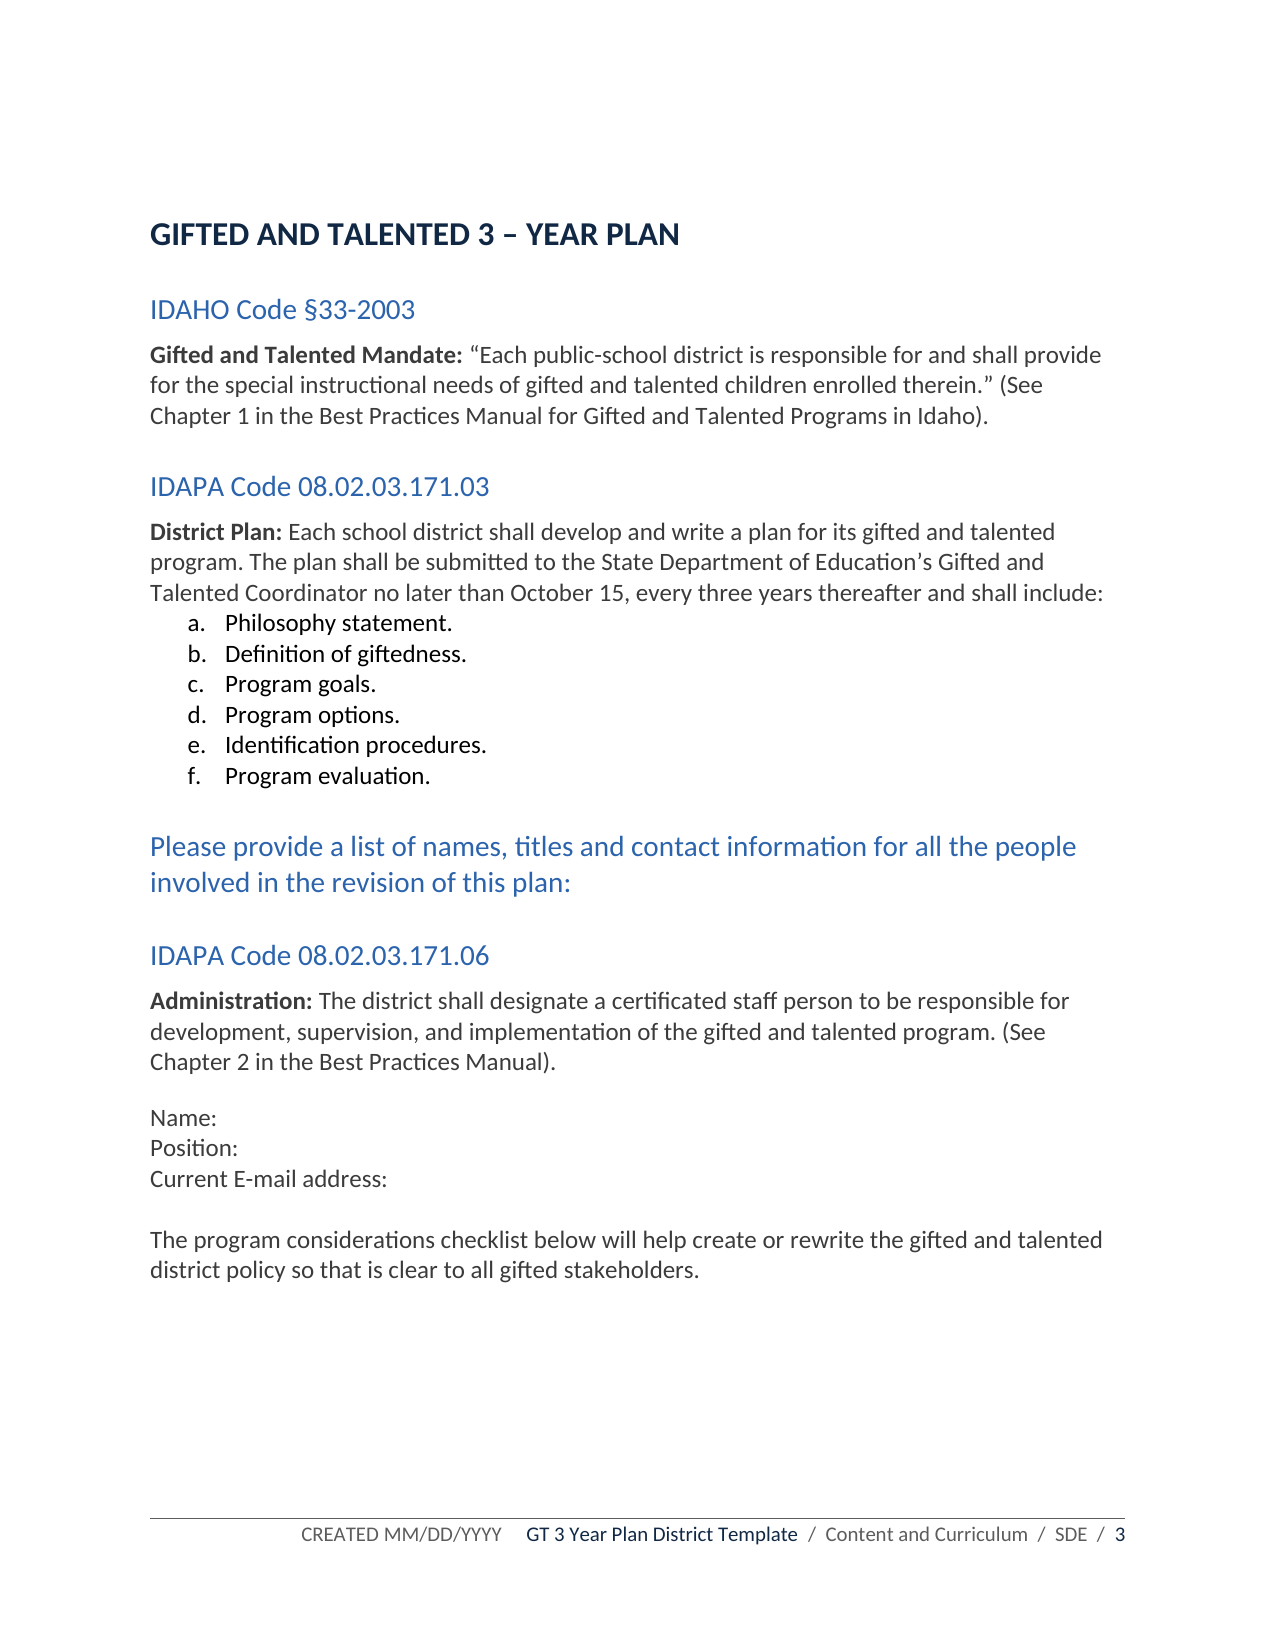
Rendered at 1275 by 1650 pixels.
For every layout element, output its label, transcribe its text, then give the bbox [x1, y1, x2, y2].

list Program options. [187, 699, 1125, 730]
subtitle Gifted and Talented Mandate: “Each public-school district is responsible for and shall provide for the special instructional needs of gifted and talented children enrolled therein.” (See Chapter 1 in the Best Practices Manual for Gifted and Talented Programs in Idaho). [150, 339, 1125, 430]
list Identification procedures. [187, 730, 1125, 760]
text Name: [150, 1102, 1125, 1132]
text The program considerations checklist below will help create or rewrite the gifted and talented district policy so that is clear to all gifted stakeholders. [150, 1224, 1125, 1285]
subtitle IDAHO Code §33-2003 [150, 291, 1125, 326]
subtitle Gifted and Talented 3 – Year plan [150, 212, 1125, 253]
subtitle IDAPA Code 08.02.03.171.06 [150, 937, 1125, 973]
subtitle Administration: The district shall designate a certificated staff person to be responsible for development, supervision, and implementation of the gifted and talented program. (See Chapter 2 in the Best Practices Manual). [150, 985, 1125, 1077]
text Position: [150, 1132, 1125, 1163]
list Definition of giftedness. [187, 638, 1125, 669]
list Philosophy statement. [187, 608, 1125, 638]
list Program goals. [187, 669, 1125, 699]
subtitle Please provide a list of names, titles and contact information for all the people involved in the revision of this plan: [150, 828, 1125, 899]
subtitle IDAPA Code 08.02.03.171.03 [150, 468, 1125, 503]
subtitle District Plan: Each school district shall develop and write a plan for its gifted and talented program. The plan shall be submitted to the State Department of Education’s Gifted and Talented Coordinator no later than October 15, every three years thereafter and shall include: [150, 516, 1125, 608]
text Current E-mail address: [150, 1163, 1125, 1193]
list Program evaluation. [187, 760, 1125, 791]
